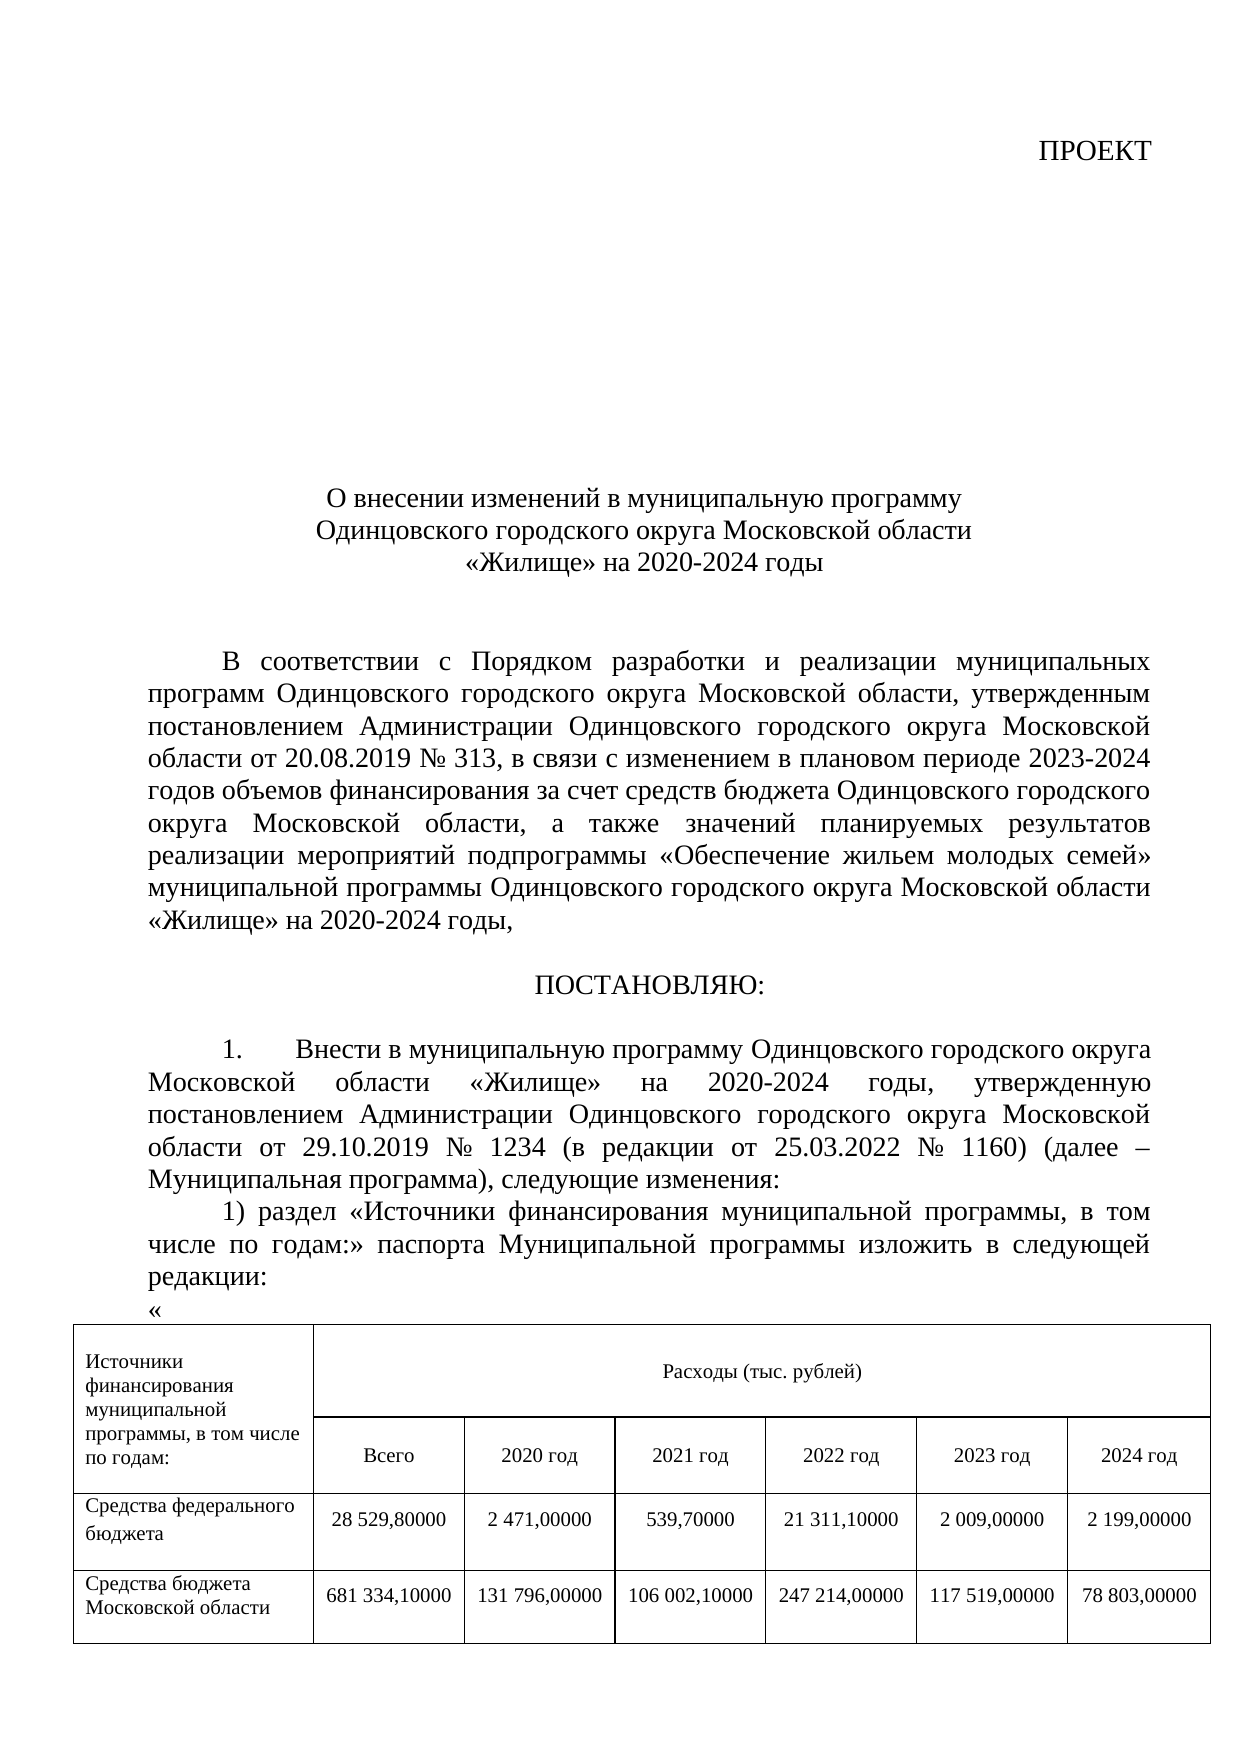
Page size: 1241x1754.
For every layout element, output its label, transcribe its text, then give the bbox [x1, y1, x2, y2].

table_cell 247 214,00000 [766, 1571, 916, 1643]
text ПРОЕКТ [148, 133, 1152, 166]
list Внести в муниципальную программу Одинцовского городского округа Московской области «Жилище» на 2020-2024 годы, утвержденную постановлением Администрации Одинцовского городского округа Московской области от 29.10.2019 № 1234 (в редакции от 25.03.2022 № 1160) (далее – Муниципальная программа), следующие изменения: [148, 1032, 1152, 1194]
table_cell 2024 год [1068, 1418, 1210, 1492]
table_cell 131 796,00000 [465, 1571, 614, 1643]
table_cell Средства федерального бюджета [74, 1494, 313, 1570]
table_cell 2 471,00000 [465, 1494, 614, 1570]
table_cell 539,70000 [616, 1494, 765, 1570]
list 1) раздел «Источники финансирования муниципальной программы, в том числе по годам:» паспорта Муниципальной программы изложить в следующей редакции: [148, 1194, 1152, 1292]
table_cell 21 311,10000 [766, 1494, 916, 1570]
table_cell 2021 год [616, 1418, 765, 1492]
table_cell 28 529,80000 [314, 1494, 464, 1570]
table_cell 78 803,00000 [1068, 1571, 1210, 1643]
table_cell 2020 год [465, 1418, 614, 1492]
table_cell 106 002,10000 [616, 1571, 765, 1643]
table_header О внесении изменений в муниципальную программу Одинцовского городского округа Московской области «Жилище» на 2020-2024 годы [148, 448, 1152, 579]
text « [148, 1292, 1152, 1324]
table_cell 117 519,00000 [917, 1571, 1067, 1643]
text В соответствии с Порядком разработки и реализации муниципальных программ Одинцовского городского округа Московской области, утвержденным постановлением Администрации Одинцовского городского округа Московской области от 20.08.2019 № 313, в связи с изменением в плановом периоде 2023-2024 годов объемов финансирования за счет средств бюджета Одинцовского городского округа Московской области, а также значений планируемых результатов реализации мероприятий подпрограммы «Обеспечение жильем молодых семей» муниципальной программы Одинцовского городского округа Московской области «Жилище» на 2020-2024 годы, [148, 644, 1152, 935]
table_header Расходы (тыс. рублей) [314, 1325, 1210, 1416]
table_header Источники финансирования муниципальной программы, в том числе по годам: [74, 1325, 313, 1492]
table_cell 2 199,00000 [1068, 1494, 1210, 1570]
text ПОСТАНОВЛЯЮ: [148, 968, 1152, 1000]
table_cell 2022 год [766, 1418, 916, 1492]
table_cell 2023 год [917, 1418, 1067, 1492]
table_cell Всего [314, 1418, 464, 1492]
table_cell Средства бюджета Московской области [74, 1571, 313, 1643]
table_cell 681 334,10000 [314, 1571, 464, 1643]
table_cell 2 009,00000 [917, 1494, 1067, 1570]
